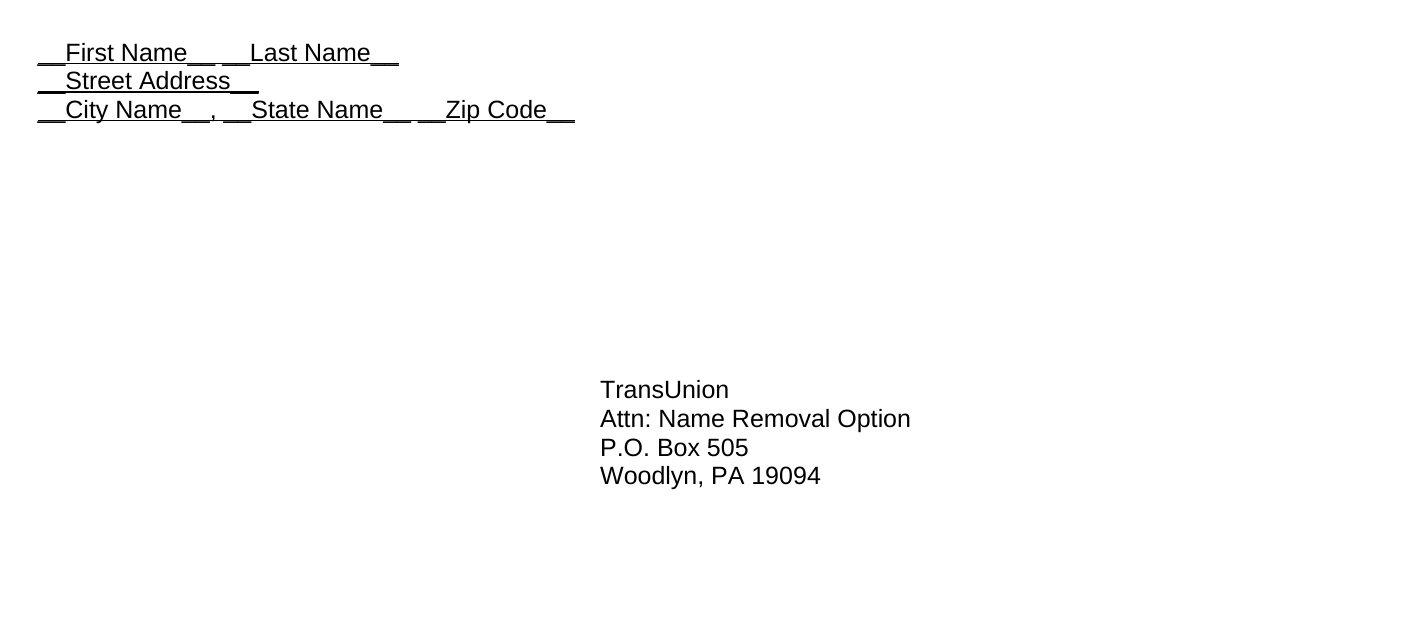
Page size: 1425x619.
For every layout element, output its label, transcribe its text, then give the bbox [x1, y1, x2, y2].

text Attn: Name Removal Option [600, 404, 1125, 432]
text P.O. Box 505 [600, 432, 1125, 461]
text __First Name__ __Last Name__ [37, 37, 1387, 66]
text __City Name__, __State Name__ __Zip Code__ [37, 95, 1387, 124]
text __Street Address__ [37, 66, 1387, 95]
text TransUnion [600, 375, 1125, 404]
text Woodlyn, PA 19094 [600, 461, 1125, 490]
